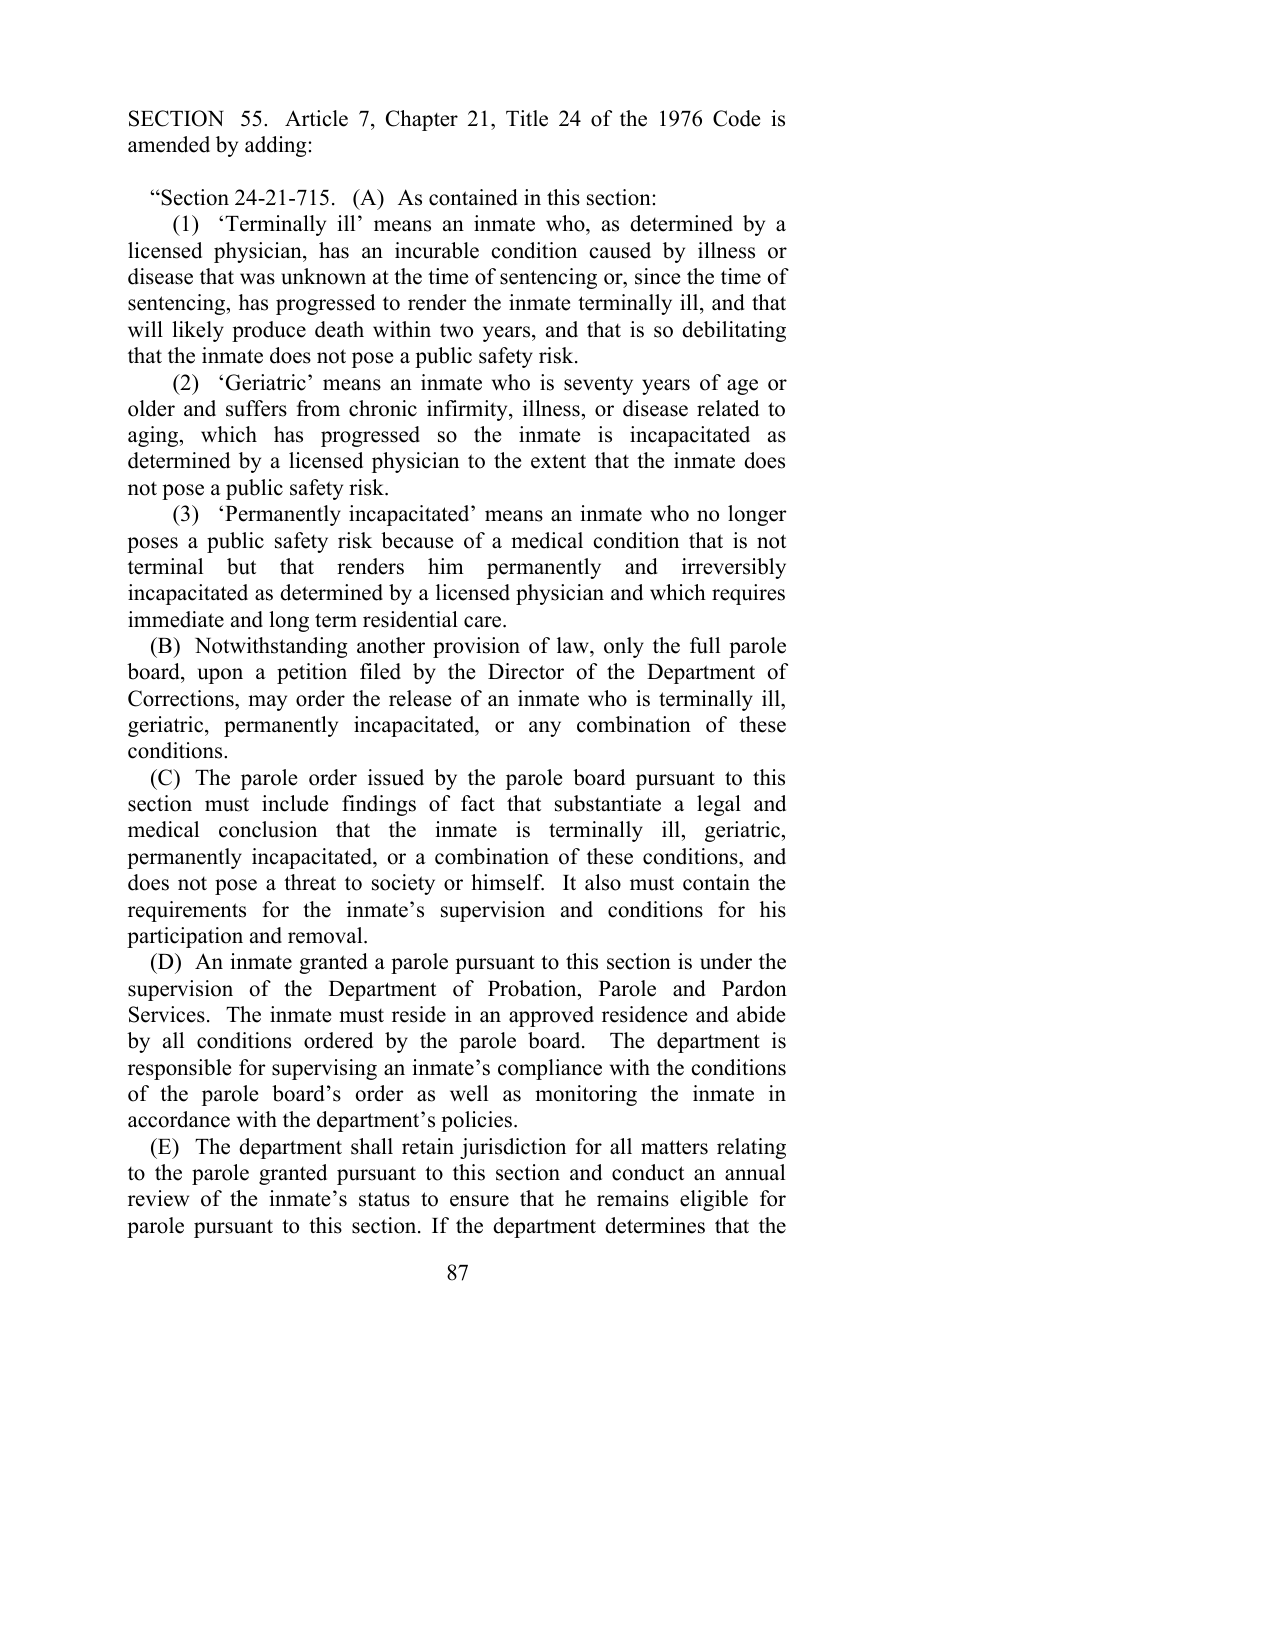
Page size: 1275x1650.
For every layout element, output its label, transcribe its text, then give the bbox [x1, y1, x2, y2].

text SECTION 55. Article 7, Chapter 21, Title 24 of the 1976 Code is amended by adding: [127, 105, 787, 158]
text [127, 1133, 787, 1238]
text “Section 24-21-715. (A) As contained in this section: [127, 184, 787, 210]
text (1) ‘Terminally ill’ means an inmate who, as determined by a licensed physician, has an incurable condition caused by illness or disease that was unknown at the time of sentencing or, since the time of sentencing, has progressed to render the inmate terminally ill, and that will likely produce death within two years, and that is so debilitating that the inmate does not pose a public safety risk. [127, 210, 787, 368]
text (3) ‘Permanently incapacitated’ means an inmate who no longer poses a public safety risk because of a medical condition that is not terminal but that renders him permanently and irreversibly incapacitated as determined by a licensed physician and which requires immediate and long term residential care. [127, 500, 787, 632]
text (D) An inmate granted a parole pursuant to this section is under the supervision of the Department of Probation, Parole and Pardon Services. The inmate must reside in an approved residence and abide by all conditions ordered by the parole board. The department is responsible for supervising an inmate’s compliance with the conditions of the parole board’s order as well as monitoring the inmate in accordance with the department’s policies. [127, 948, 787, 1133]
text (2) ‘Geriatric’ means an inmate who is seventy years of age or older and suffers from chronic infirmity, illness, or disease related to aging, which has progressed so the inmate is incapacitated as determined by a licensed physician to the extent that the inmate does not pose a public safety risk. [127, 368, 787, 500]
text (C) The parole order issued by the parole board pursuant to this section must include findings of fact that substantiate a legal and medical conclusion that the inmate is terminally ill, geriatric, permanently incapacitated, or a combination of these conditions, and does not pose a threat to society or himself. It also must contain the requirements for the inmate’s supervision and conditions for his participation and removal. [127, 764, 787, 948]
text (B) Notwithstanding another provision of law, only the full parole board, upon a petition filed by the Director of the Department of Corrections, may order the release of an inmate who is terminally ill, geriatric, permanently incapacitated, or any combination of these conditions. [127, 632, 787, 764]
